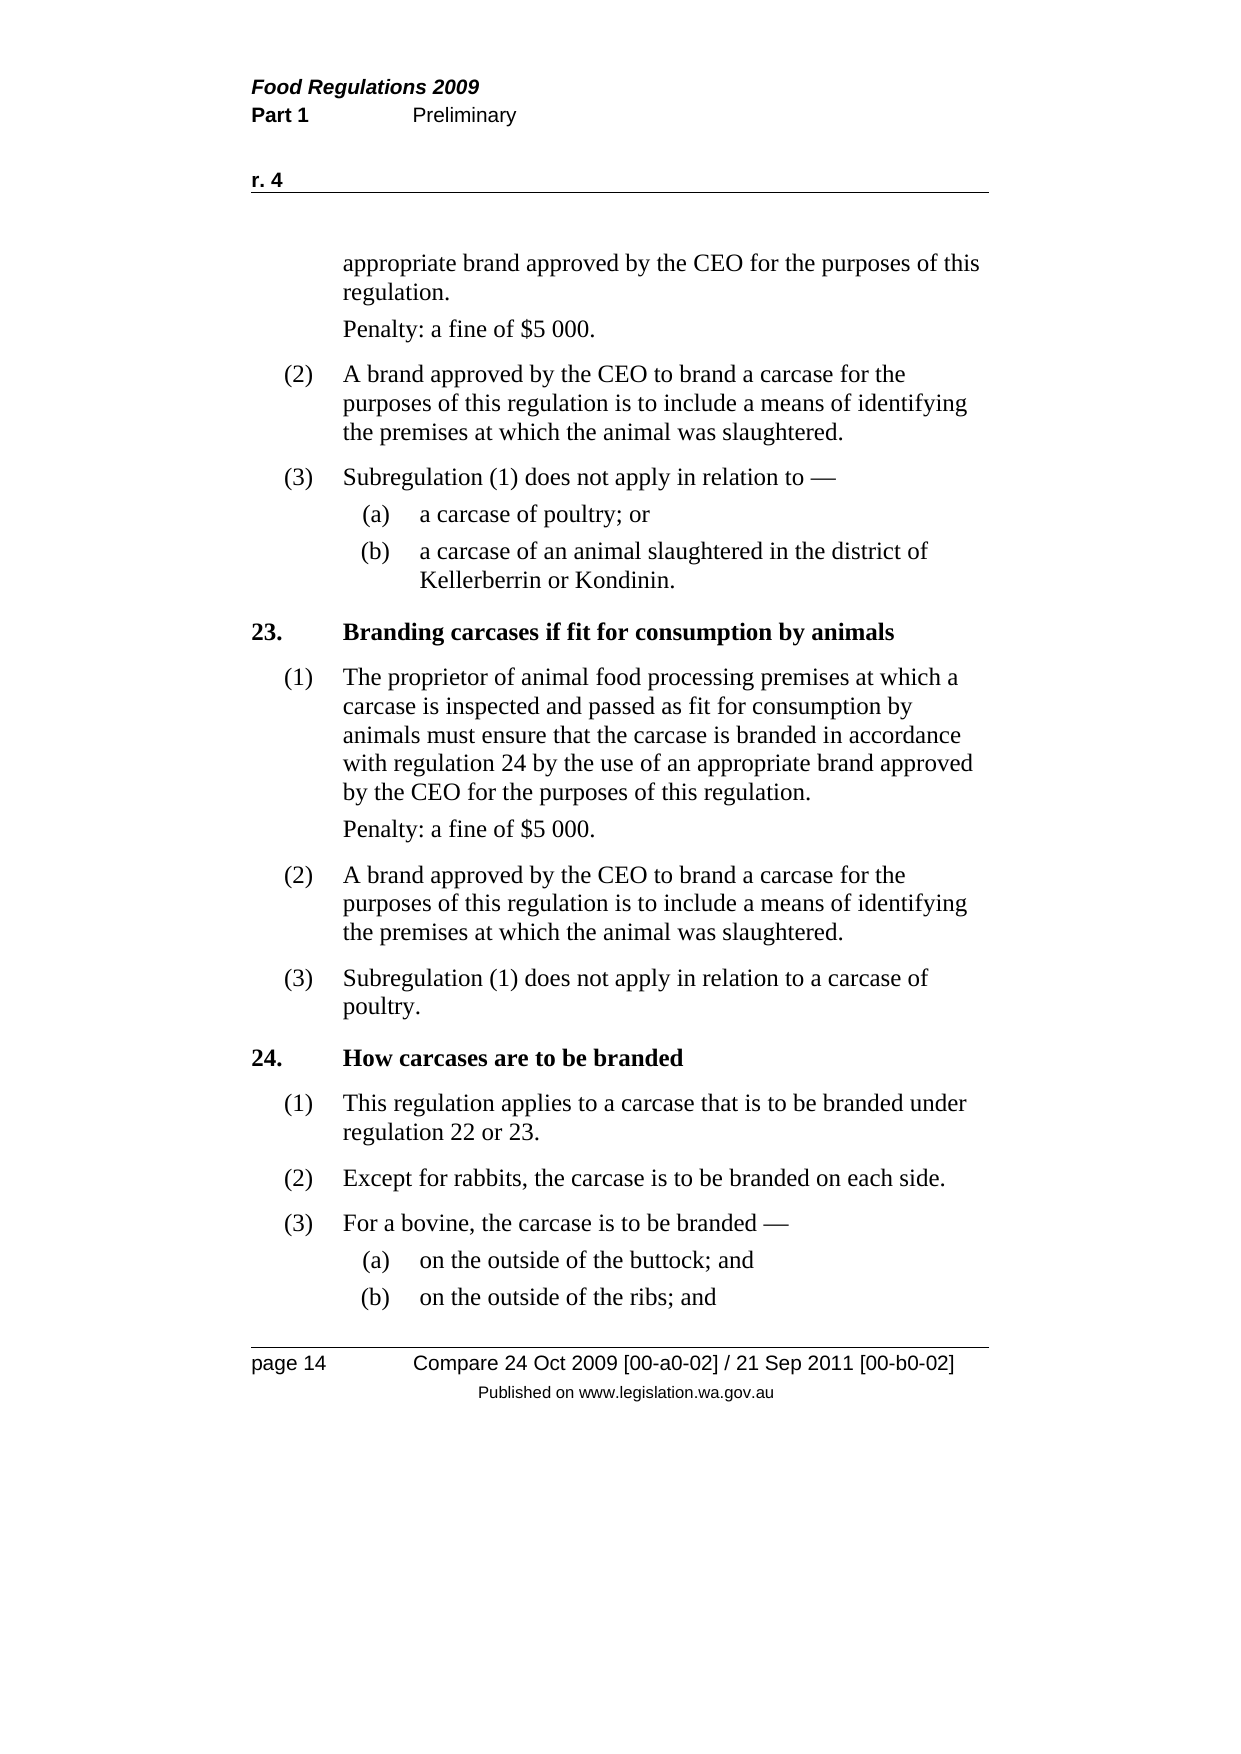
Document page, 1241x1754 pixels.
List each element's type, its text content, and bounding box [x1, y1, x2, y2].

text (2) A brand approved by the CEO to brand a carcase for the purposes of this regulation is to include a means of identifying the premises at which the animal was slaughtered. [251, 860, 989, 946]
subtitle 23. Branding carcases if fit for consumption by animals [251, 617, 989, 646]
text (3) Subregulation (1) does not apply in relation to — [251, 462, 989, 491]
text (a) a carcase of poultry; or [251, 499, 989, 528]
text Penalty: a fine of $5 000. [251, 814, 989, 843]
subtitle 24. How carcases are to be branded [251, 1043, 989, 1072]
text (1) This regulation applies to a carcase that is to be branded under regulation 22 or 23. [251, 1088, 989, 1146]
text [251, 248, 989, 306]
text (b) a carcase of an animal slaughtered in the district of Kellerberrin or Kondinin. [251, 536, 989, 594]
text (a) on the outside of the buttock; and [251, 1245, 989, 1274]
text (2) A brand approved by the CEO to brand a carcase for the purposes of this regulation is to include a means of identifying the premises at which the animal was slaughtered. [251, 359, 989, 446]
text Penalty: a fine of $5 000. [251, 314, 989, 343]
text (3) For a bovine, the carcase is to be branded — [251, 1208, 989, 1237]
text (1) The proprietor of animal food processing premises at which a carcase is inspected and passed as fit for consumption by animals must ensure that the carcase is branded in accordance with regulation 24 by the use of an appropriate brand approved by the CEO for the purposes of this regulation. [251, 662, 989, 806]
text (3) Subregulation (1) does not apply in relation to a carcase of poultry. [251, 963, 989, 1020]
text (b) on the outside of the ribs; and [251, 1282, 989, 1311]
text (2) Except for rabbits, the carcase is to be branded on each side. [251, 1163, 989, 1191]
